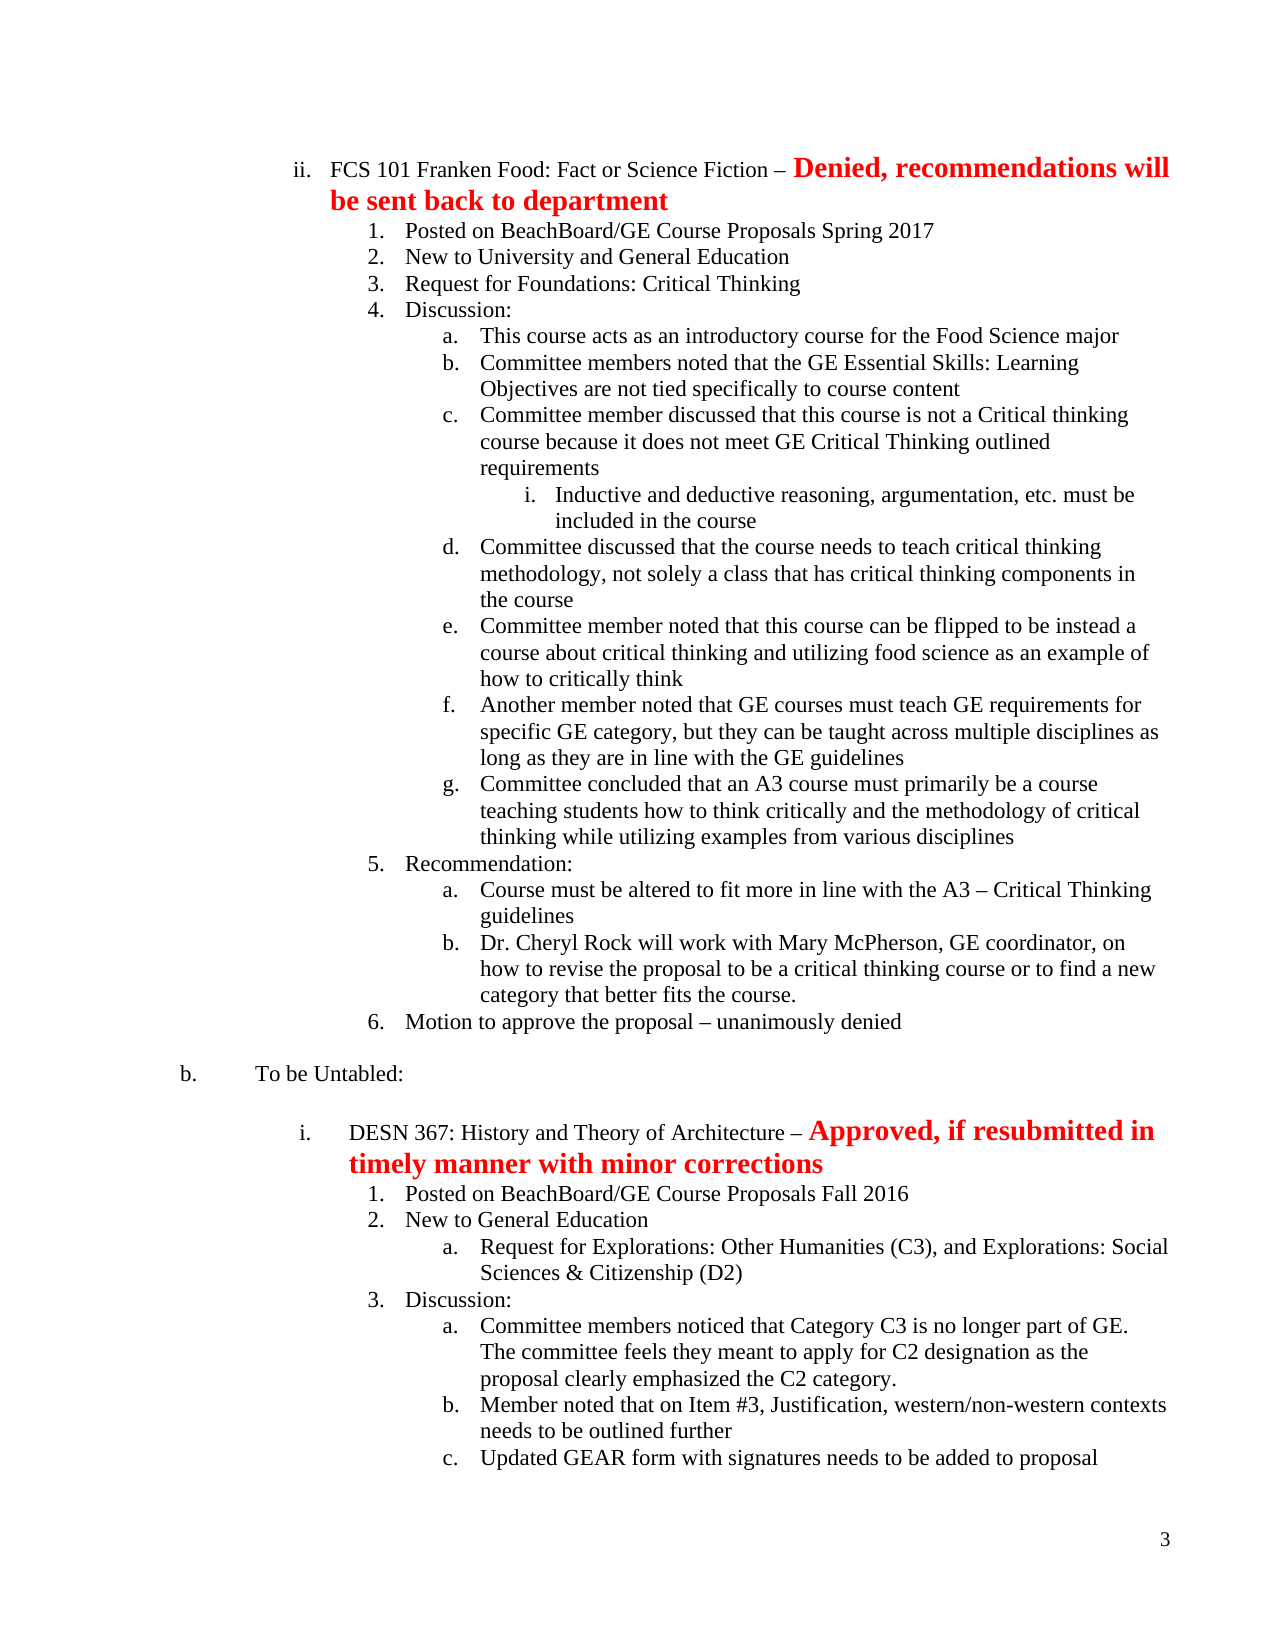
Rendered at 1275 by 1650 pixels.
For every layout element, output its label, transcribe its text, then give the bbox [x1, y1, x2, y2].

list Committee members noted that the GE Essential Skills: Learning Objectives are not tied specifically to course content [442, 349, 1170, 402]
list Request for Explorations: Other Humanities (C3), and Explorations: Social Sciences & Citizenship (D2) [442, 1233, 1170, 1286]
list Posted on BeachBoard/GE Course Proposals Spring 2017 [367, 217, 1170, 243]
list Posted on BeachBoard/GE Course Proposals Fall 2016 [367, 1180, 1170, 1207]
list Member noted that on Item #3, Justification, western/non-western contexts needs to be outlined further [442, 1391, 1170, 1444]
list Recommendation: [367, 849, 1170, 876]
list New to University and General Education [367, 243, 1170, 270]
list Committee concluded that an A3 course must primarily be a course teaching students how to think critically and the methodology of critical thinking while utilizing examples from various disciplines [442, 771, 1170, 849]
list Committee member discussed that this course is not a Critical thinking course because it does not meet GE Critical Thinking outlined requirements [442, 402, 1170, 481]
list Discussion: [367, 296, 1170, 322]
list Motion to approve the proposal – unanimously denied [367, 1008, 1170, 1034]
list Dr. Cheryl Rock will work with Mary McPherson, GE coordinator, on how to revise the proposal to be a critical thinking course or to find a new category that better fits the course. [442, 929, 1170, 1008]
list Inductive and deductive reasoning, argumentation, etc. must be included in the course [536, 481, 1170, 533]
list Committee members noticed that Category C3 is no longer part of GE. The committee feels they meant to apply for C2 designation as the proposal clearly emphasized the C2 category. [442, 1312, 1170, 1391]
list Committee discussed that the course needs to teach critical thinking methodology, not solely a class that has critical thinking components in the course [442, 533, 1170, 612]
list Another member noted that GE courses must teach GE requirements for specific GE category, but they can be taught across multiple disciplines as long as they are in line with the GE guidelines [442, 691, 1170, 771]
list FCS 101 Franken Food: Fact or Science Fiction – Denied, recommendations will be sent back to department [311, 150, 1170, 217]
list Course must be altered to fit more in line with the A3 – Critical Thinking guidelines [442, 876, 1170, 929]
list Request for Foundations: Critical Thinking [367, 270, 1170, 296]
list This course acts as an introductory course for the Food Science major [442, 322, 1170, 349]
list New to General Education [367, 1207, 1170, 1233]
list DESN 367: History and Theory of Architecture – Approved, if resubmitted in timely manner with minor corrections [311, 1113, 1170, 1180]
list Updated GEAR form with signatures needs to be added to proposal [442, 1444, 1170, 1470]
list Committee member noted that this course can be flipped to be instead a course about critical thinking and utilizing food science as an example of how to critically think [442, 612, 1170, 691]
list Discussion: [367, 1286, 1170, 1312]
text b. To be Untabled: [142, 1060, 1170, 1087]
